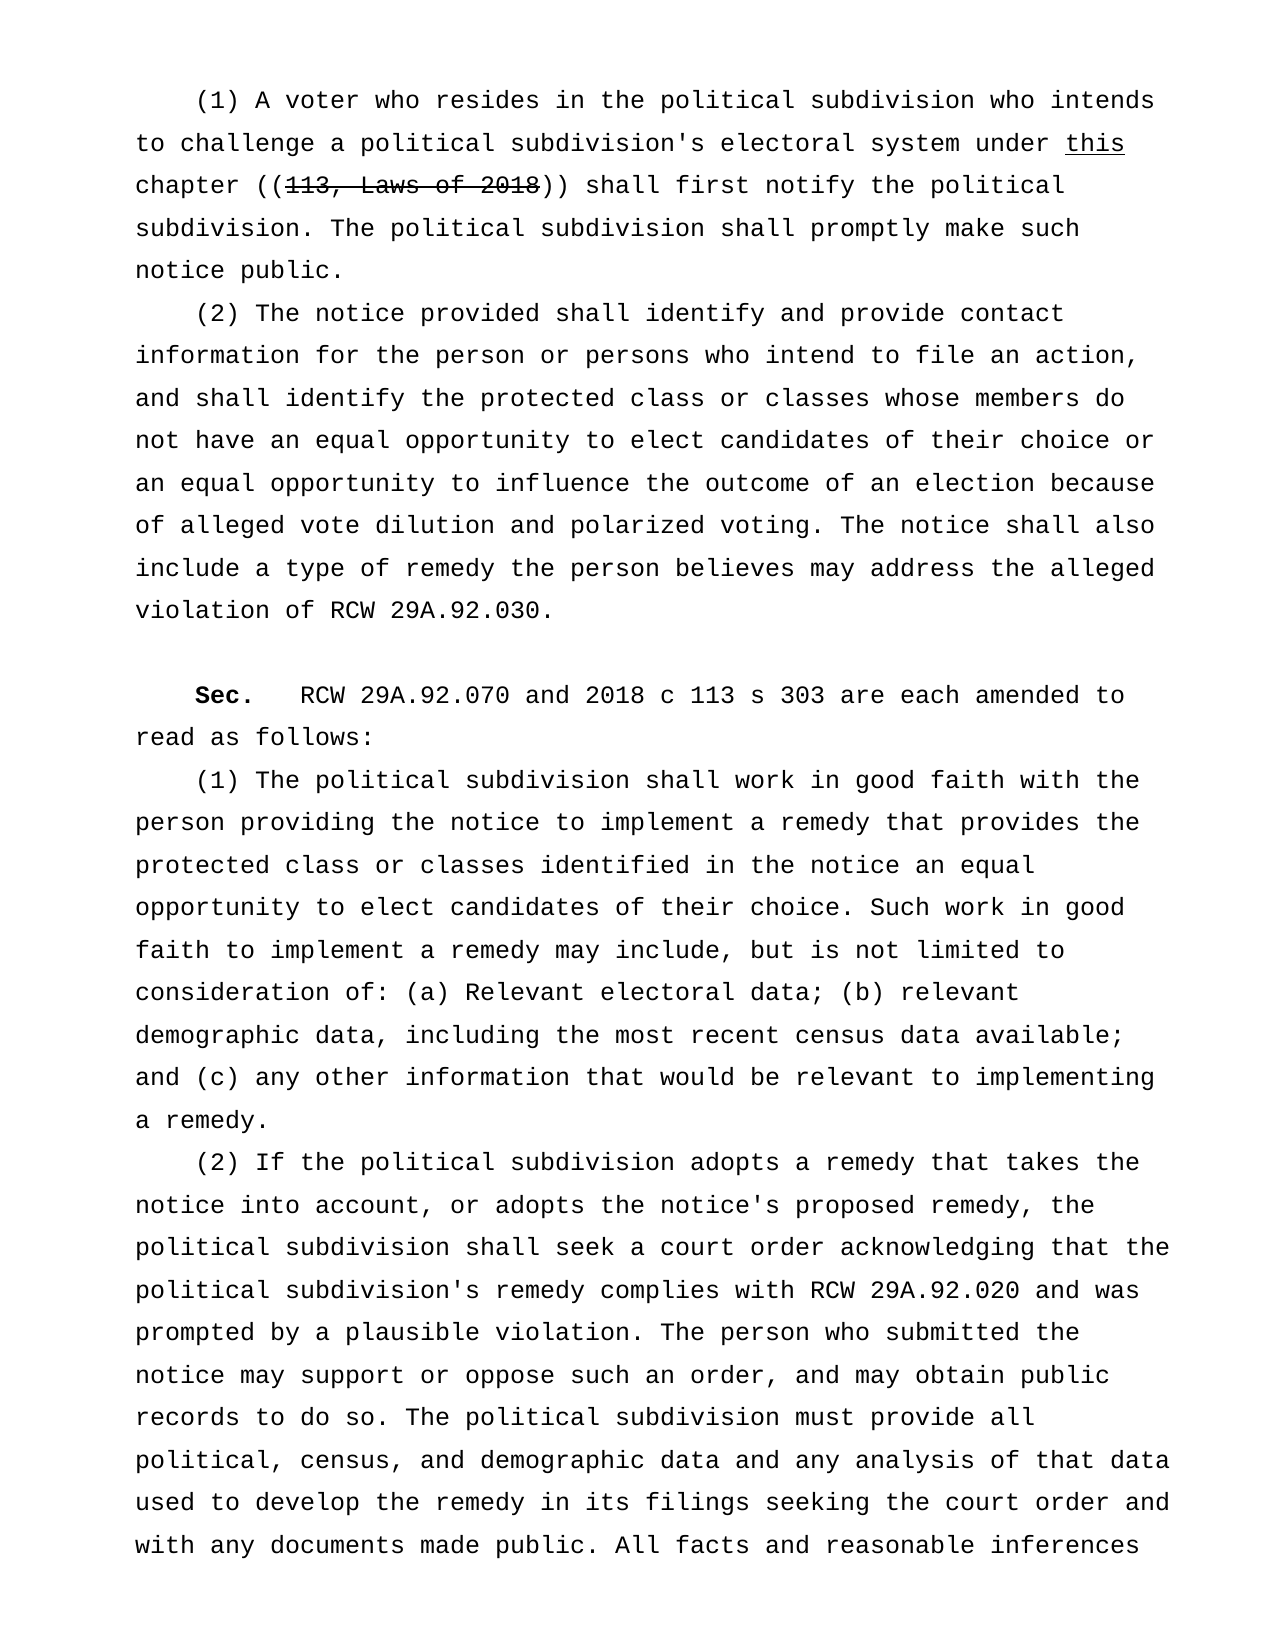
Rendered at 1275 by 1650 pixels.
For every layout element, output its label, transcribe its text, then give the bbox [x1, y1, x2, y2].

text (1) A voter who resides in the political subdivision who intends to challenge a political subdivision's electoral system under this chapter ((113, Laws of 2018)) shall first notify the political subdivision. The political subdivision shall promptly make such notice public. [135, 75, 1170, 287]
text (2) The notice provided shall identify and provide contact information for the person or persons who intend to file an action, and shall identify the protected class or classes whose members do not have an equal opportunity to elect candidates of their choice or an equal opportunity to influence the outcome of an election because of alleged vote dilution and polarized voting. The notice shall also include a type of remedy the person believes may address the alleged violation of RCW 29A.92.030. [135, 287, 1170, 627]
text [135, 1137, 1170, 1562]
text Sec. RCW 29A.92.070 and 2018 c 113 s 303 are each amended to read as follows: [135, 669, 1170, 754]
text (1) The political subdivision shall work in good faith with the person providing the notice to implement a remedy that provides the protected class or classes identified in the notice an equal opportunity to elect candidates of their choice. Such work in good faith to implement a remedy may include, but is not limited to consideration of: (a) Relevant electoral data; (b) relevant demographic data, including the most recent census data available; and (c) any other information that would be relevant to implementing a remedy. [135, 754, 1170, 1137]
